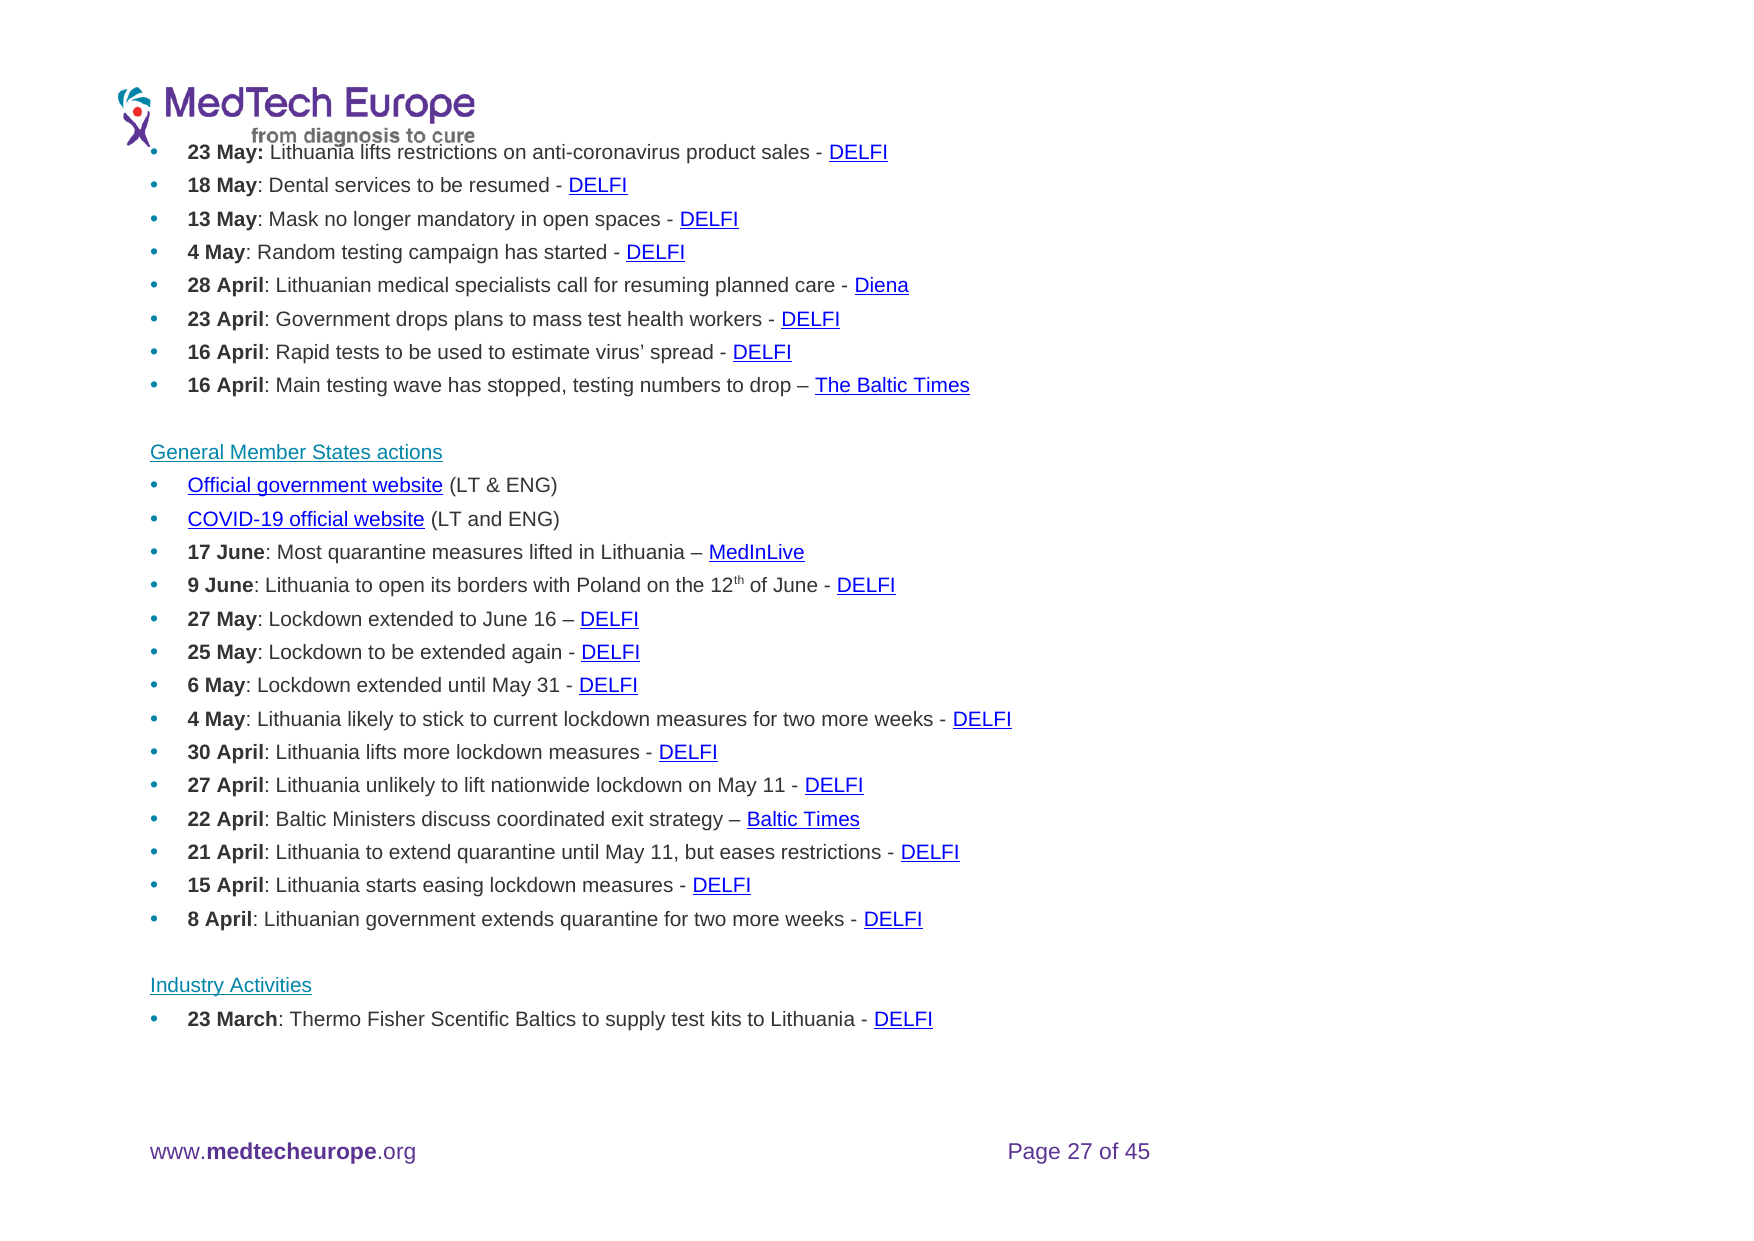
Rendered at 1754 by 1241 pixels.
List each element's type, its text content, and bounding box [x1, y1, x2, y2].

list 22 April: Baltic Ministers discuss coordinated exit strategy – Baltic Times [150, 799, 1547, 833]
list 28 April: Lithuanian medical specialists call for resuming planned care - Diena [150, 266, 1547, 299]
list 17 June: Most quarantine measures lifted in Lithuania – MedInLive [150, 533, 1547, 566]
list 9 June: Lithuania to open its borders with Poland on the 12th of June - DELFI [150, 566, 1547, 599]
list 27 April: Lithuania unlikely to lift nationwide lockdown on May 11 - DELFI [150, 766, 1547, 799]
list 18 May: Dental services to be resumed - DELFI [150, 166, 1547, 199]
list 8 April: Lithuanian government extends quarantine for two more weeks - DELFI [150, 899, 1547, 933]
picture [118, 87, 475, 147]
list Official government website (LT & ENG) [150, 466, 1547, 499]
list 16 April: Rapid tests to be used to estimate virus’ spread - DELFI [150, 333, 1547, 366]
list 4 May: Lithuania likely to stick to current lockdown measures for two more weeks - DELFI [150, 699, 1547, 733]
list 23 May: Lithuania lifts restrictions on anti-coronavirus product sales - DELFI [150, 133, 1547, 166]
list 15 April: Lithuania starts easing lockdown measures - DELFI [150, 866, 1547, 899]
list 6 May: Lockdown extended until May 31 - DELFI [150, 666, 1547, 699]
list 25 May: Lockdown to be extended again - DELFI [150, 633, 1547, 666]
list 23 April: Government drops plans to mass test health workers - DELFI [150, 299, 1547, 333]
list 27 May: Lockdown extended to June 16 – DELFI [150, 599, 1547, 633]
list COVID-19 official website (LT and ENG) [150, 499, 1547, 533]
list 4 May: Random testing campaign has started - DELFI [150, 233, 1547, 266]
list 23 March: Thermo Fisher Scentific Baltics to supply test kits to Lithuania - DELFI [150, 999, 1547, 1033]
list 21 April: Lithuania to extend quarantine until May 11, but eases restrictions - DELFI [150, 833, 1547, 866]
list 13 May: Mask no longer mandatory in open spaces - DELFI [150, 199, 1547, 233]
subtitle Industry Activities [150, 966, 1547, 999]
list 16 April: Main testing wave has stopped, testing numbers to drop – The Baltic Times [150, 366, 1547, 399]
subtitle General Member States actions [150, 433, 1547, 466]
list 30 April: Lithuania lifts more lockdown measures - DELFI [150, 733, 1547, 766]
